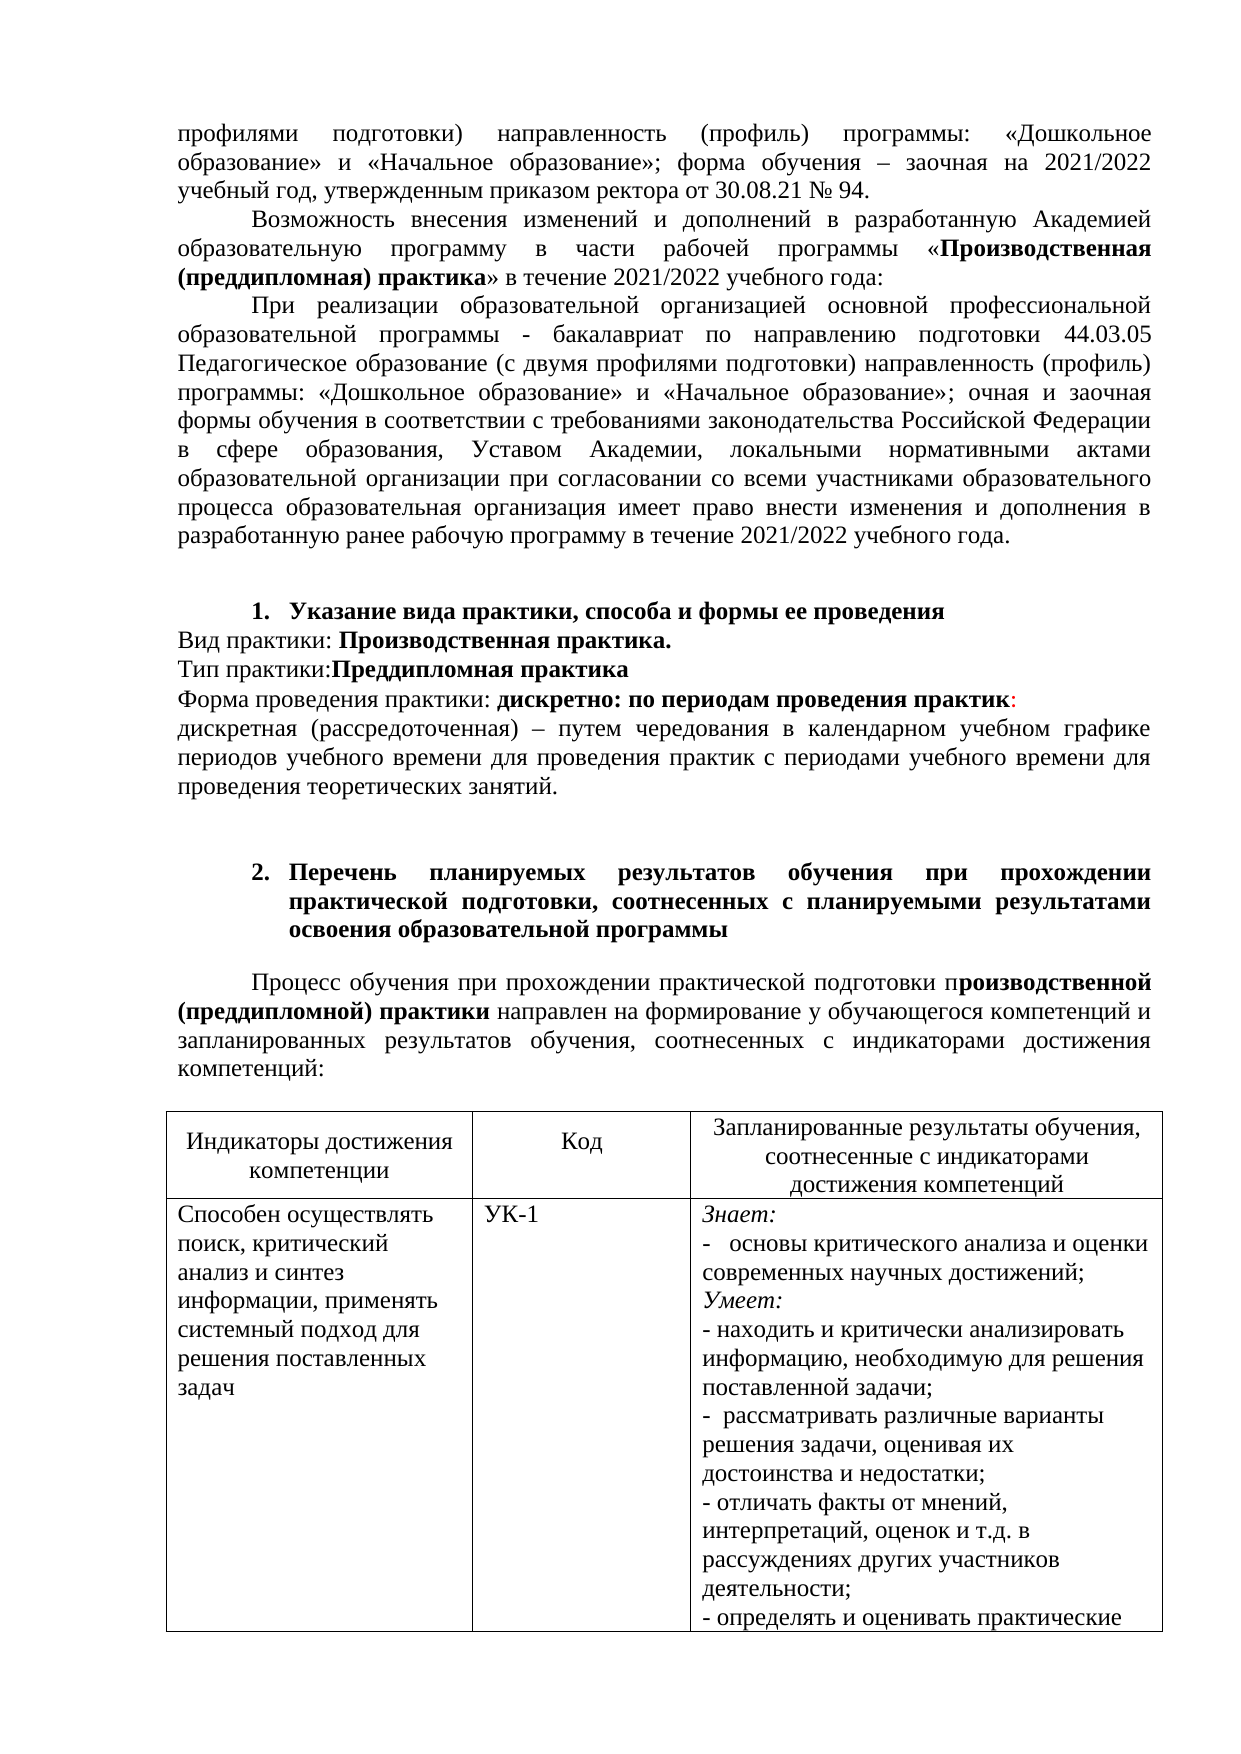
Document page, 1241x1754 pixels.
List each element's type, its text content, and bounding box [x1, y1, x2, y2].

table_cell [691, 1199, 1162, 1631]
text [177, 118, 1152, 204]
text Возможность внесения изменений и дополнений в разработанную Академией образовательную программу в части рабочей программы «Производственная (преддипломная) практика» в течение 2021/2022 учебного года: [177, 204, 1152, 291]
text Процесс обучения при прохождении практической подготовки производственной (преддипломной) практики направлен на формирование у обучающегося компетенций и запланированных результатов обучения, соотнесенных с индикаторами достижения компетенций: [177, 967, 1152, 1082]
table_header Запланированные результаты обучения, соотнесенные с индикаторами достижения компетенций [691, 1112, 1162, 1198]
text Тип практики:Преддипломная практика [177, 654, 1152, 683]
list Указание вида практики, способа и формы ее проведения [251, 596, 1152, 625]
text При реализации образовательной организацией основной профессиональной образовательной программы - бакалавриат по направлению подготовки 44.03.05 Педагогическое образование (с двумя профилями подготовки) направленность (профиль) программы: «Дошкольное образование» и «Начальное образование»; очная и заочная формы обучения в соответствии с требованиями законодательства Российской Федерации в сфере образования, Уставом Академии, локальными нормативными актами образовательной организации при согласовании со всеми участниками образовательного процесса образовательная организация имеет право внести изменения и дополнения в разработанную ранее рабочую программу в течение 2021/2022 учебного года. [177, 291, 1152, 549]
text Вид практики: Производственная практика. [177, 625, 1152, 654]
text Форма проведения практики: дискретно: по периодам проведения практик: [177, 683, 1152, 713]
table_cell УК-1 [473, 1199, 690, 1631]
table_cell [167, 1199, 472, 1631]
list Перечень планируемых результатов обучения при прохождении практической подготовки, соотнесенных с планируемыми результатами освоения образовательной программы [251, 857, 1152, 943]
table_header Код [473, 1112, 690, 1198]
text дискретная (рассредоточенная) – путем чередования в календарном учебном графике периодов учебного времени для проведения практик с периодами учебного времени для проведения теоретических занятий. [177, 713, 1152, 799]
table_header Индикаторы достижения компетенции [167, 1112, 472, 1198]
